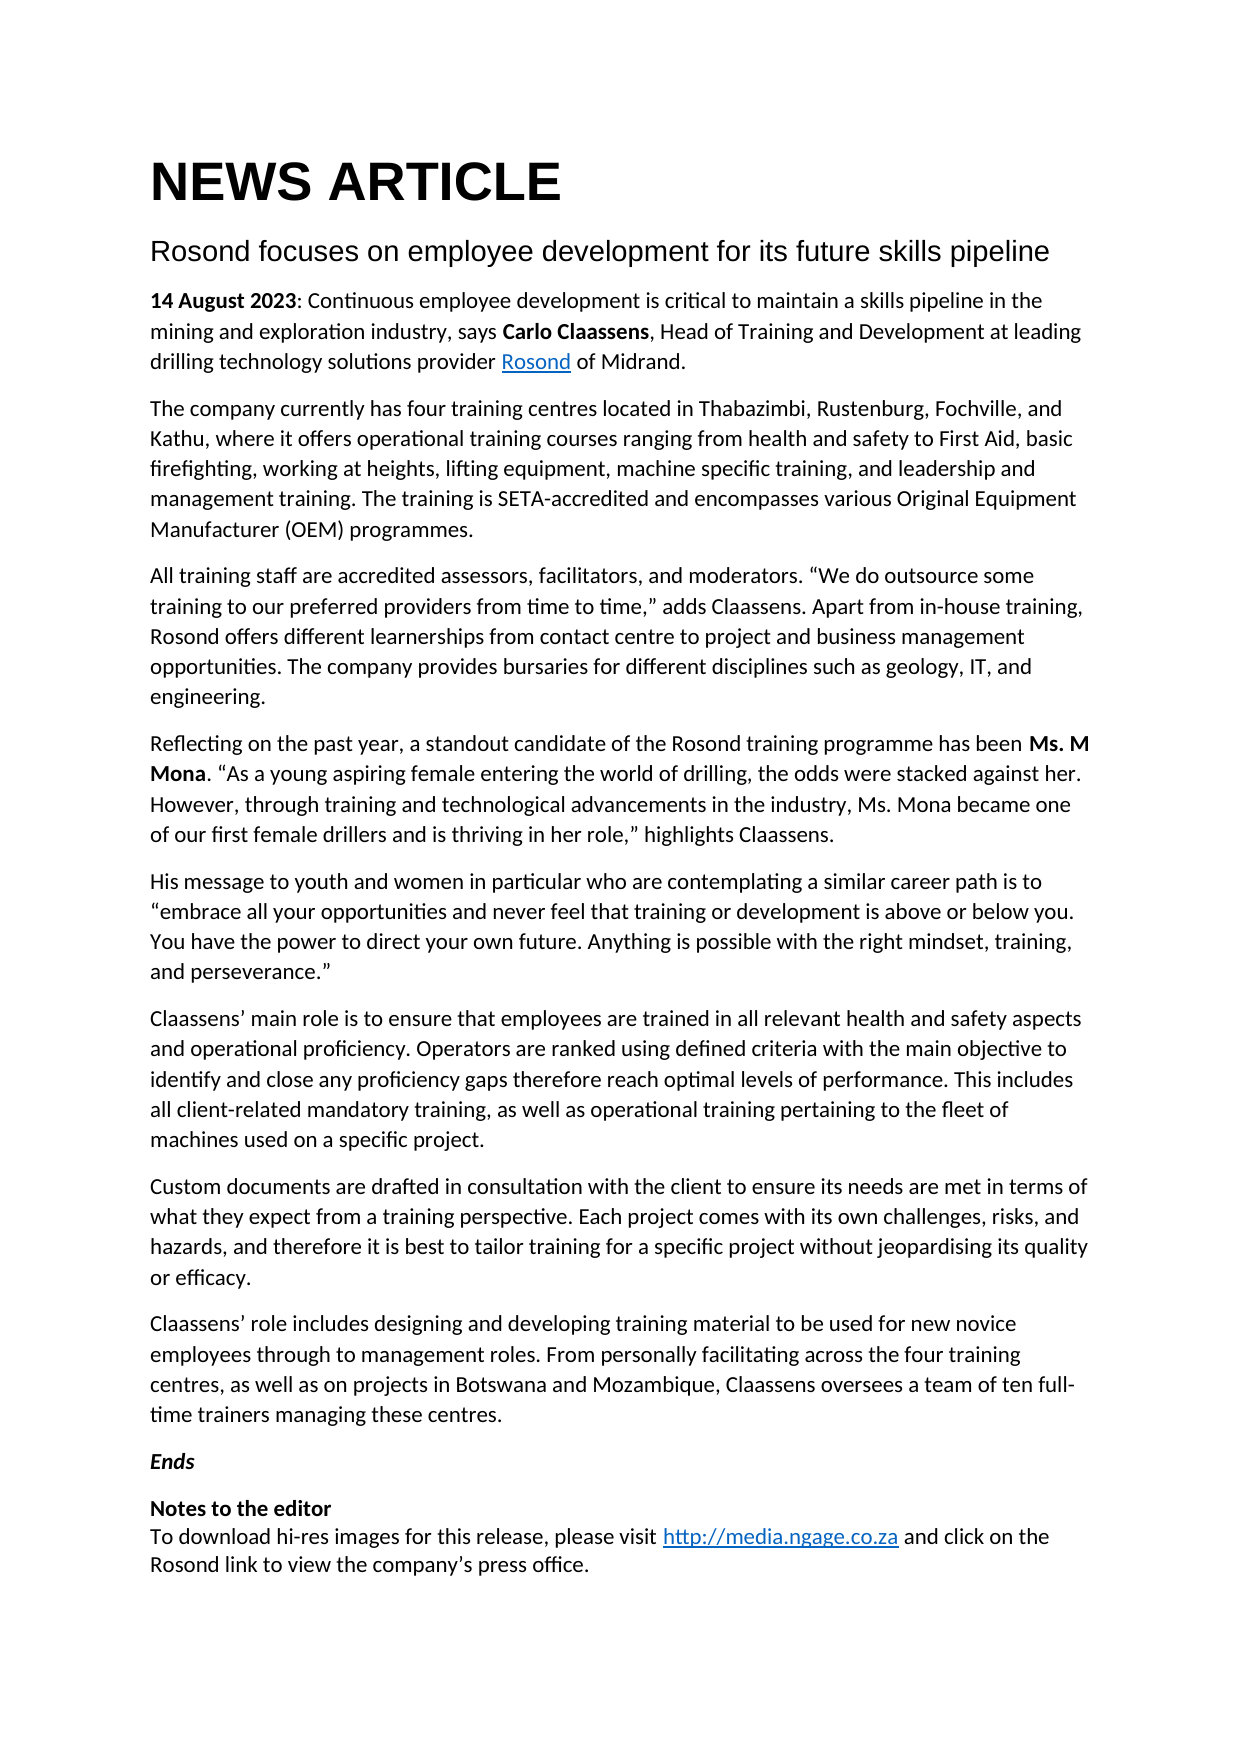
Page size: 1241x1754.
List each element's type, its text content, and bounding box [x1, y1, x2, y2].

text To download hi-res images for this release, please visit http://media.ngage.co.za and click on the Rosond link to view the company’s press office. [150, 1522, 1090, 1578]
text NEWS ARTICLE [150, 150, 1090, 212]
text Rosond focuses on employee development for its future skills pipeline [150, 234, 1090, 267]
text Custom documents are drafted in consultation with the client to ensure its needs are met in terms of what they expect from a training perspective. Each project comes with its own challenges, risks, and hazards, and therefore it is best to tailor training for a specific project without jeopardising its quality or efficacy. [150, 1172, 1090, 1291]
text Reflecting on the past year, a standout candidate of the Rosond training programme has been Ms. M Mona. “As a young aspiring female entering the world of drilling, the odds were stacked against her. However, through training and technological advancements in the industry, Ms. Mona became one of our first female drillers and is thriving in her role,” highlights Claassens. [150, 729, 1090, 848]
text Ends [150, 1447, 1090, 1475]
text All training staff are accredited assessors, facilitators, and moderators. “We do outsource some training to our preferred providers from time to time,” adds Claassens. Apart from in-house training, Rosond offers different learnerships from contact centre to project and business management opportunities. The company provides bursaries for different disciplines such as geology, IT, and engineering. [150, 562, 1090, 711]
text Notes to the editor [150, 1494, 1090, 1522]
text His message to youth and women in particular who are contemplating a similar career path is to “embrace all your opportunities and never feel that training or development is above or below you. You have the power to direct your own future. Anything is possible with the right mindset, training, and perseverance.” [150, 867, 1090, 986]
text 14 August 2023: Continuous employee development is critical to maintain a skills pipeline in the mining and exploration industry, says Carlo Claassens, Head of Training and Development at leading drilling technology solutions provider Rosond of Midrand. [150, 287, 1090, 375]
text Claassens’ main role is to ensure that employees are trained in all relevant health and safety aspects and operational proficiency. Operators are ranked using defined criteria with the main objective to identify and close any proficiency gaps therefore reach optimal levels of performance. This includes all client-related mandatory training, as well as operational training pertaining to the fleet of machines used on a specific project. [150, 1004, 1090, 1153]
text Claassens’ role includes designing and developing training material to be used for new novice employees through to management roles. From personally facilitating across the four training centres, as well as on projects in Botswana and Mozambique, Claassens oversees a team of ten full-time trainers managing these centres. [150, 1309, 1090, 1428]
text The company currently has four training centres located in Thabazimbi, Rustenburg, Fochville, and Kathu, where it offers operational training courses ranging from health and safety to First Aid, basic firefighting, working at heights, lifting equipment, machine specific training, and leadership and management training. The training is SETA-accredited and encompasses various Original Equipment Manufacturer (OEM) programmes. [150, 394, 1090, 543]
